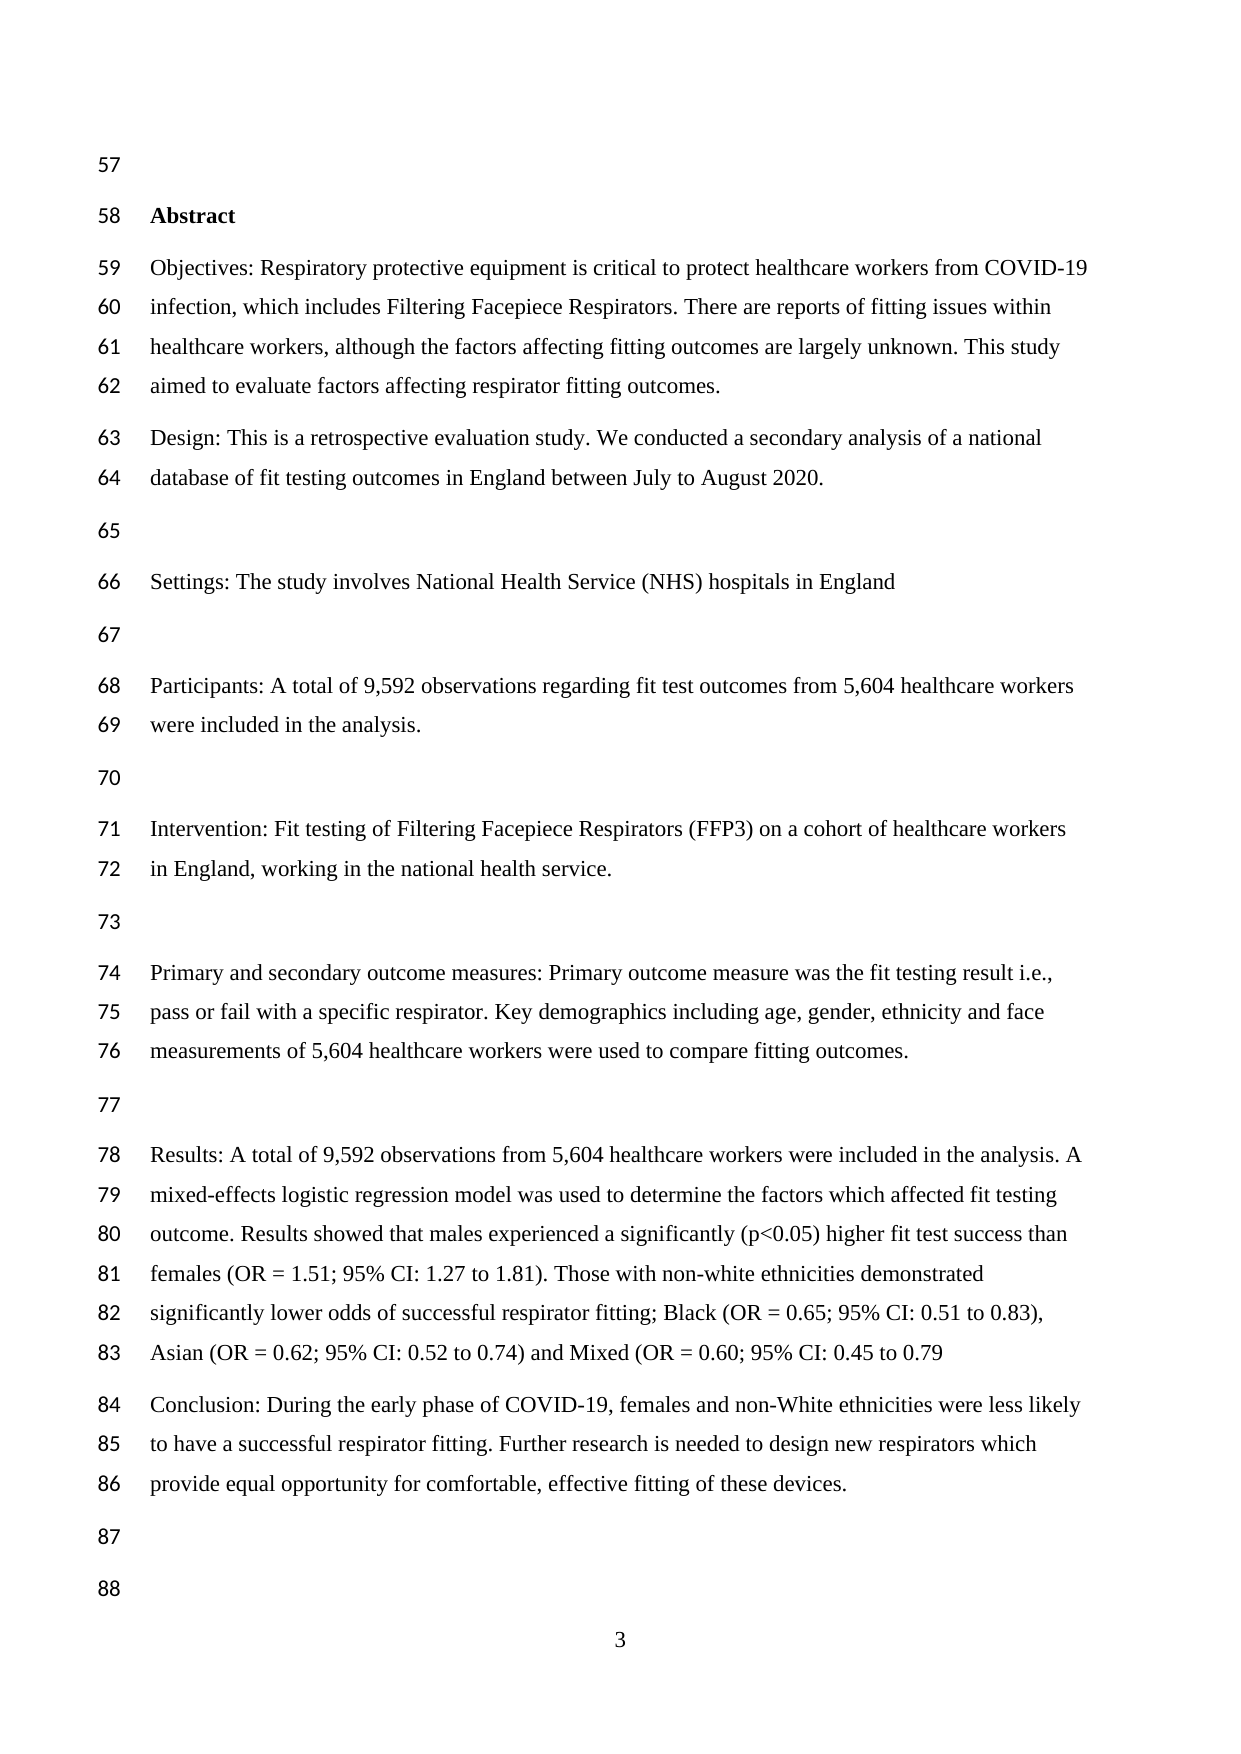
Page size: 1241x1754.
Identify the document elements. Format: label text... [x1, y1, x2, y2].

text Abstract [150, 202, 1090, 228]
text Results: A total of 9,592 observations from 5,604 healthcare workers were included in the analysis. A mixed-effects logistic regression model was used to determine the factors which affected fit testing outcome. Results showed that males experienced a significantly (p<0.05) higher fit test success than females (OR = 1.51; 95% CI: 1.27 to 1.81). Those with non-white ethnicities demonstrated significantly lower odds of successful respirator fitting; Black (OR = 0.65; 95% CI: 0.51 to 0.83), Asian (OR = 0.62; 95% CI: 0.52 to 0.74) and Mixed (OR = 0.60; 95% CI: 0.45 to 0.79 [150, 1142, 1090, 1365]
text Conclusion: During the early phase of COVID-19, females and non-White ethnicities were less likely to have a successful respirator fitting. Further research is needed to design new respirators which provide equal opportunity for comfortable, effective fitting of these devices. [150, 1391, 1090, 1496]
text Settings: The study involves National Health Service (NHS) hospitals in England [150, 568, 1090, 594]
text Intervention: Fit testing of Filtering Facepiece Respirators (FFP3) on a cohort of healthcare workers in England, working in the national health service. [150, 815, 1090, 881]
text Primary and secondary outcome measures: Primary outcome measure was the fit testing result i.e., pass or fail with a specific respirator. Key demographics including age, gender, ethnicity and face measurements of 5,604 healthcare workers were used to compare fitting outcomes. [150, 959, 1090, 1064]
text Design: This is a retrospective evaluation study. We conducted a secondary analysis of a national database of fit testing outcomes in England between July to August 2020. [150, 424, 1090, 490]
text Objectives: Respiratory protective equipment is critical to protect healthcare workers from COVID-19 infection, which includes Filtering Facepiece Respirators. There are reports of fitting issues within healthcare workers, although the factors affecting fitting outcomes are largely unknown. This study aimed to evaluate factors affecting respirator fitting outcomes. [150, 254, 1090, 399]
text Participants: A total of 9,592 observations regarding fit test outcomes from 5,604 healthcare workers were included in the analysis. [150, 672, 1090, 738]
